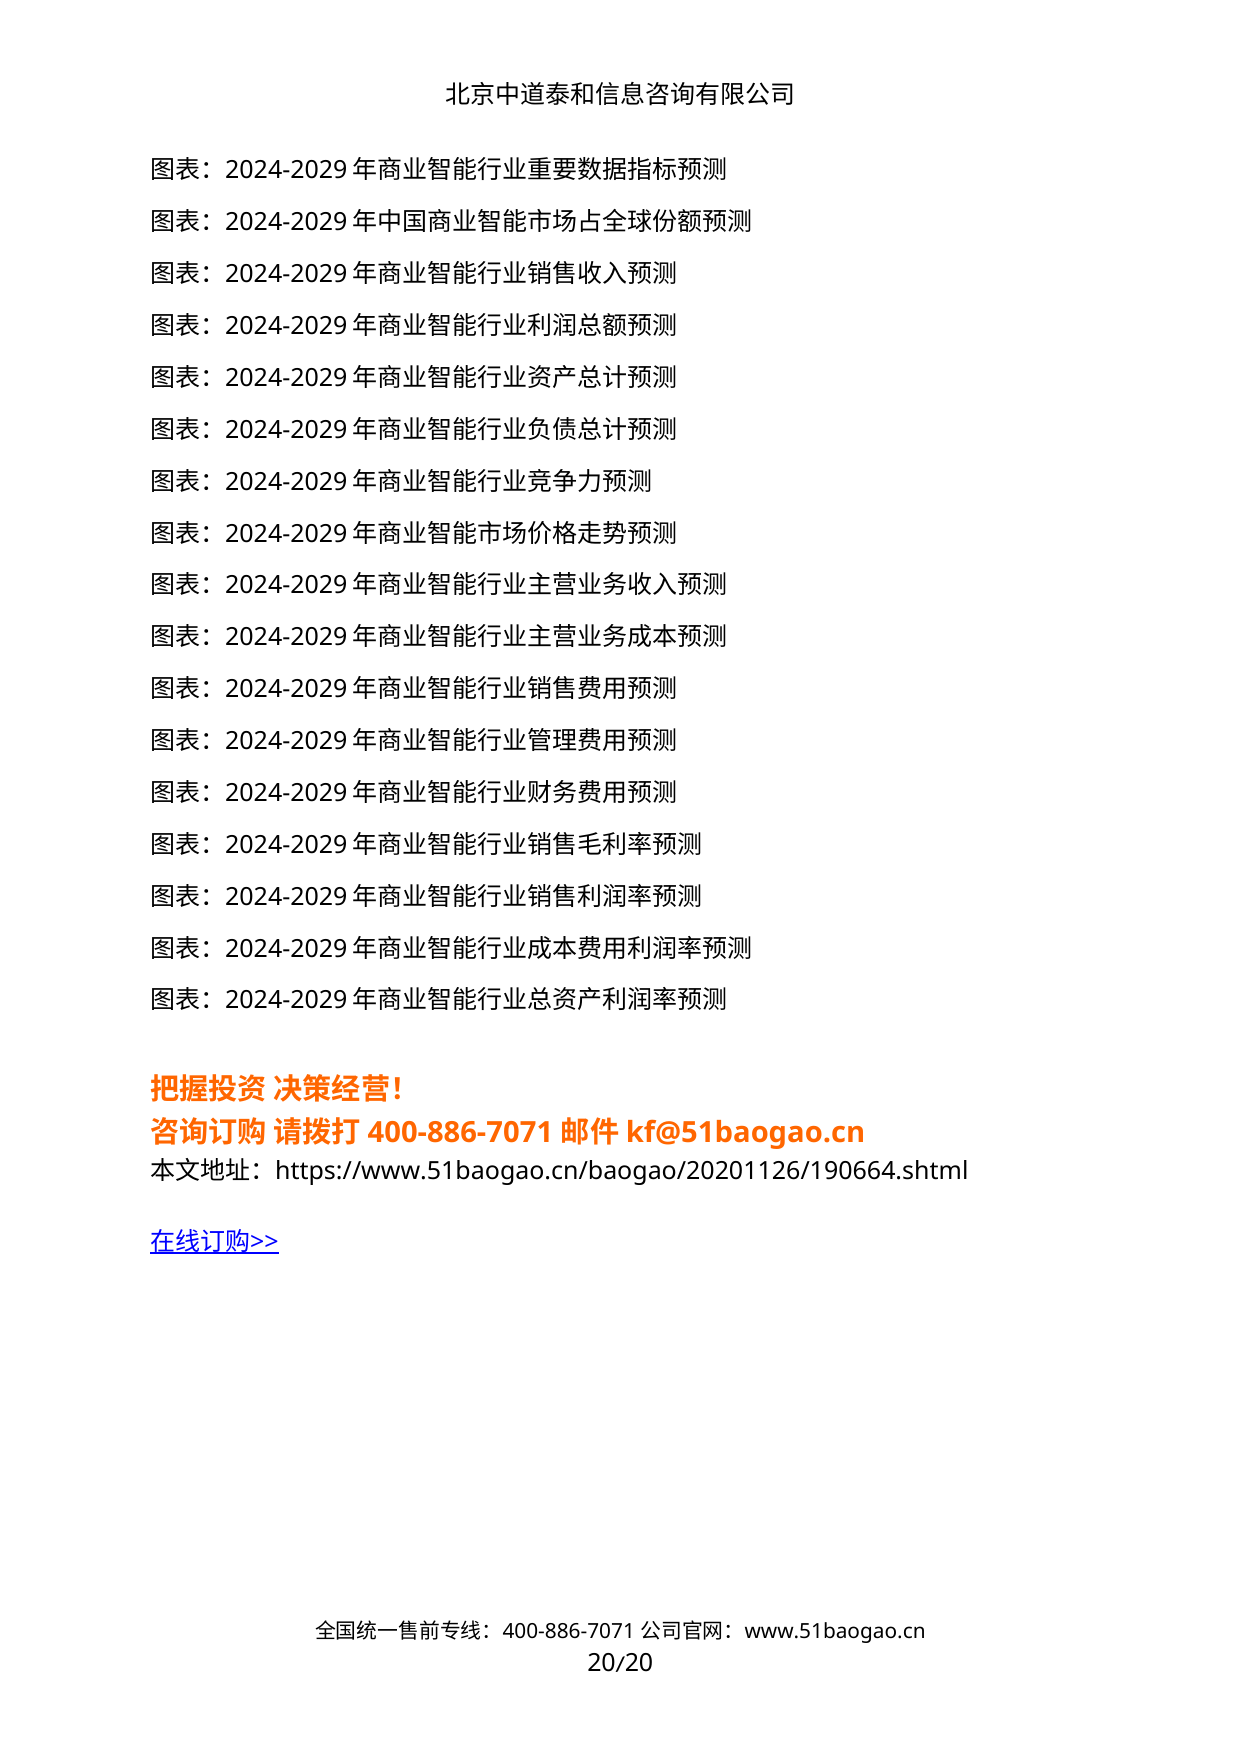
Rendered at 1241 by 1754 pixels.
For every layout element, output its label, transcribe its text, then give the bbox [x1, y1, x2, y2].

text 图表：2024-2029年商业智能行业负债总计预测 [150, 409, 1090, 446]
text 图表：2024-2029年商业智能行业成本费用利润率预测 [150, 928, 1090, 964]
text 图表：2024-2029年商业智能行业利润总额预测 [150, 306, 1090, 342]
text 图表：2024-2029年商业智能行业主营业务成本预测 [150, 617, 1090, 653]
text 图表：2024-2029年商业智能行业销售毛利率预测 [150, 824, 1090, 861]
text 图表：2024-2029年商业智能行业资产总计预测 [150, 357, 1090, 394]
text 在线订购>> [150, 1187, 1090, 1257]
text 图表：2024-2029年商业智能行业主营业务收入预测 [150, 565, 1090, 601]
text 图表：2024-2029年商业智能行业竞争力预测 [150, 461, 1090, 497]
text 图表：2024-2029年中国商业智能市场占全球份额预测 [150, 202, 1090, 238]
text 把握投资 决策经营！咨询订购 请拨打 400-886-7071 邮件 kf@51baogao.cn本文地址：https://www.51baogao.cn/baogao/20201126/190664.shtml [150, 1032, 1090, 1187]
text 图表：2024-2029年商业智能行业财务费用预测 [150, 772, 1090, 809]
text 图表：2024-2029年商业智能行业销售利润率预测 [150, 876, 1090, 912]
text 图表：2024-2029年商业智能行业重要数据指标预测 [150, 150, 1090, 186]
text 图表：2024-2029年商业智能市场价格走势预测 [150, 513, 1090, 549]
text 图表：2024-2029年商业智能行业销售收入预测 [150, 254, 1090, 290]
text 图表：2024-2029年商业智能行业管理费用预测 [150, 721, 1090, 757]
text 图表：2024-2029年商业智能行业销售费用预测 [150, 669, 1090, 705]
text 图表：2024-2029年商业智能行业总资产利润率预测 [150, 980, 1090, 1016]
